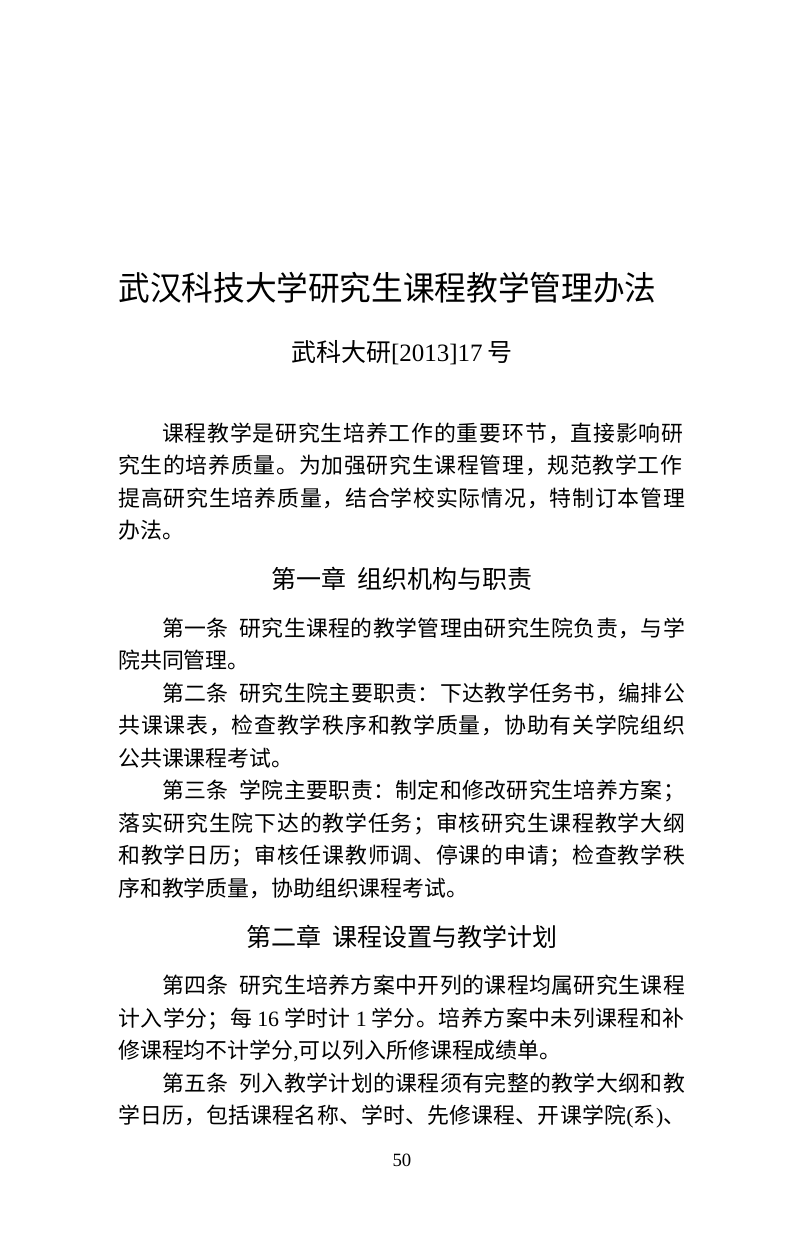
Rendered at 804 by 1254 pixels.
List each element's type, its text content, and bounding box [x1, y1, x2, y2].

text 武科大研[2013]17号 [118, 318, 685, 383]
text 第二章 课程设置与教学计划 [118, 903, 685, 968]
text 第三条 学院主要职责：制定和修改研究生培养方案；落实研究生院下达的教学任务；审核研究生课程教学大纲和教学日历；审核任课教师调、停课的申请；检查教学秩序和教学质量，协助组织课程考试。 [118, 773, 685, 903]
text 第四条 研究生培养方案中开列的课程均属研究生课程，计入学分；每16学时计1学分。培养方案中未列课程和补修课程均不计学分,可以列入所修课程成绩单。 [118, 968, 685, 1065]
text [118, 1065, 685, 1130]
text 武汉科技大学研究生课程教学管理办法 [118, 253, 685, 318]
text 第二条 研究生院主要职责：下达教学任务书，编排公共课课表，检查教学秩序和教学质量，协助有关学院组织公共课课程考试。 [118, 675, 685, 773]
text 课程教学是研究生培养工作的重要环节，直接影响研究生的培养质量。为加强研究生课程管理，规范教学工作，提高研究生培养质量，结合学校实际情况，特制订本管理办法。 [118, 415, 685, 545]
text 第一条 研究生课程的教学管理由研究生院负责，与学院共同管理。 [118, 610, 685, 675]
text 第一章 组织机构与职责 [118, 545, 685, 610]
